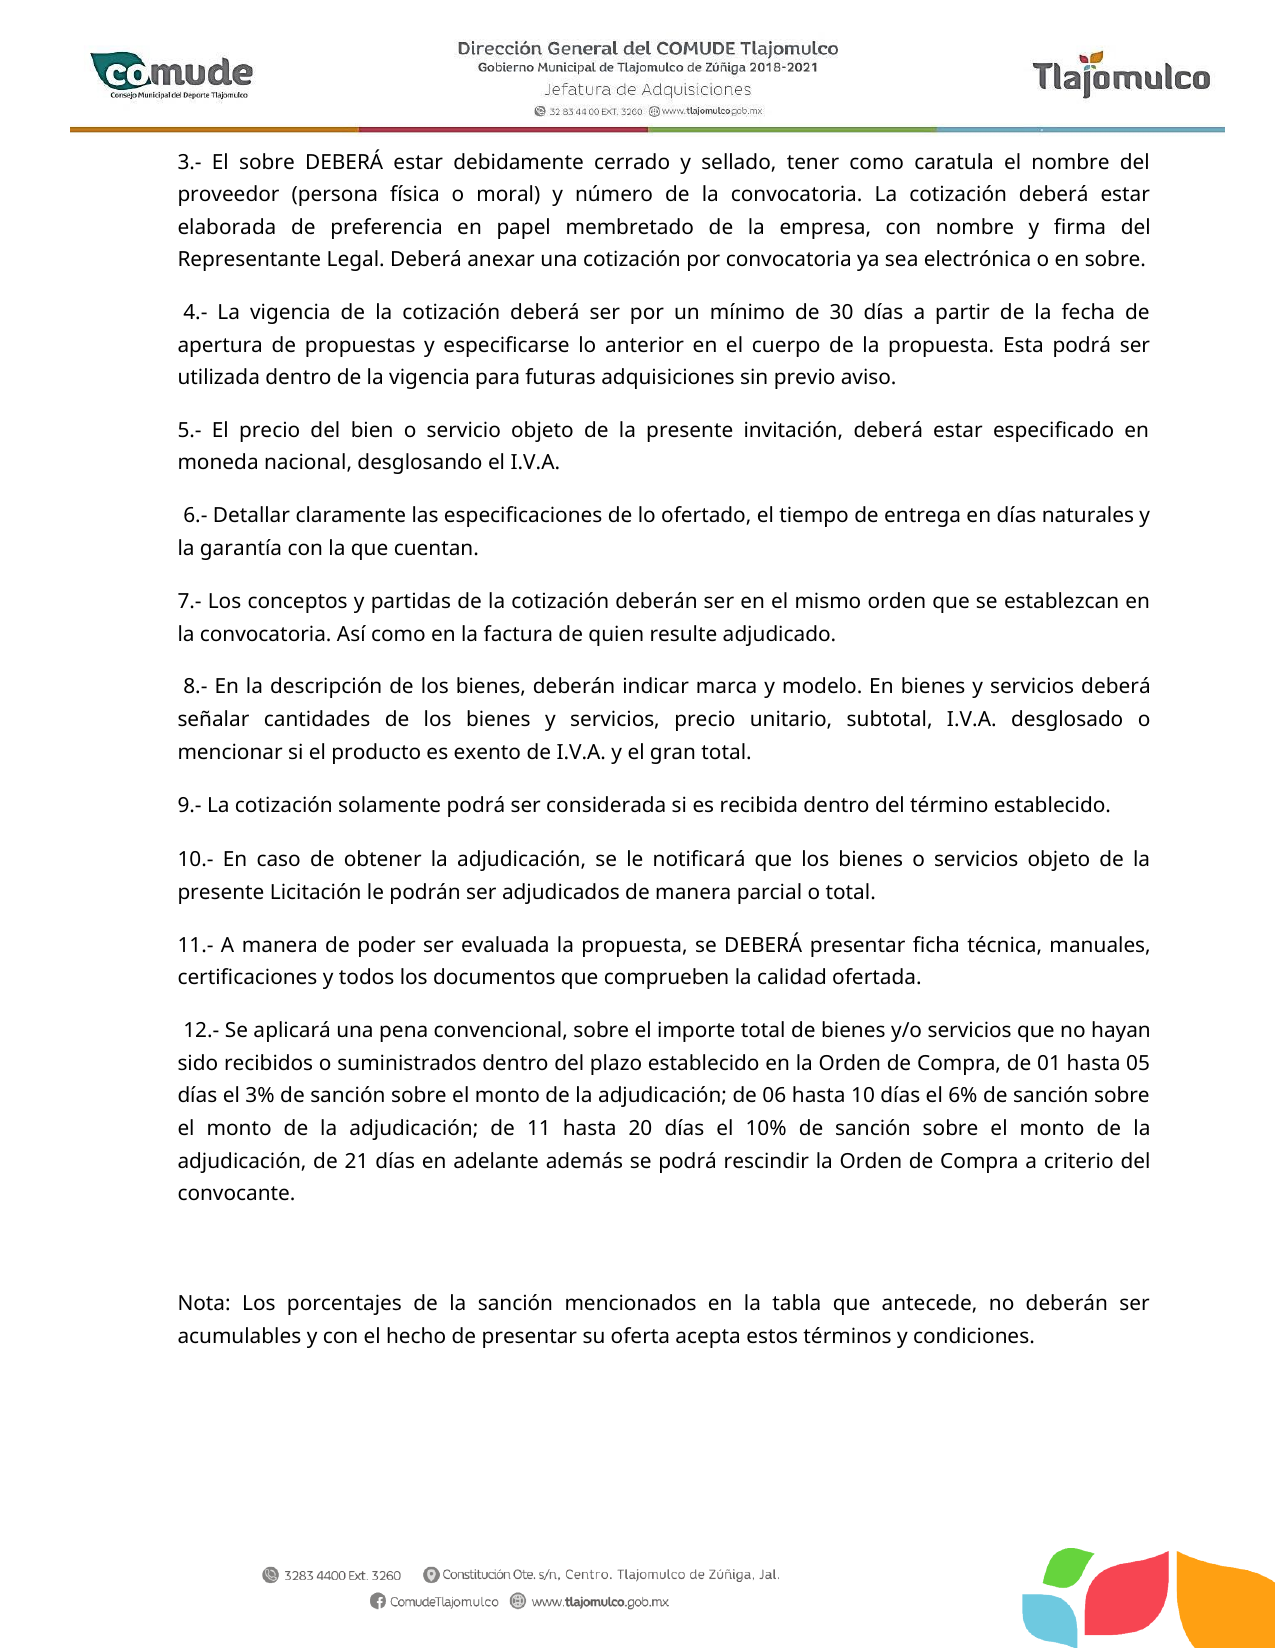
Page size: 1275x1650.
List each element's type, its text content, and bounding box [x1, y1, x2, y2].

text Nota: Los porcentajes de la sanción mencionados en la tabla que antecede, no deberán ser acumulables y con el hecho de presentar su oferta acepta estos términos y condiciones. [177, 1288, 1151, 1349]
text 11.- A manera de poder ser evaluada la propuesta, se DEBERÁ presentar ficha técnica, manuales, certificaciones y todos los documentos que comprueben la calidad ofertada. [177, 930, 1152, 991]
text 10.- En caso de obtener la adjudicación, se le notificará que los bienes o servicios objeto de la presente Licitación le podrán ser adjudicados de manera parcial o total. [177, 844, 1151, 905]
text 4.- La vigencia de la cotización deberá ser por un mínimo de 30 días a partir de la fecha de apertura de propuestas y especificarse lo anterior en el cuerpo de la propuesta. Esta podrá ser utilizada dentro de la vigencia para futuras adquisiciones sin previo aviso. [177, 297, 1152, 391]
text 3.- El sobre DEBERÁ estar debidamente cerrado y sellado, tener como caratula el nombre del proveedor (persona física o moral) y número de la convocatoria. La cotización deberá estar elaborada de preferencia en papel membretado de la empresa, con nombre y firma del Representante Legal. Deberá anexar una cotización por convocatoria ya sea electrónica o en sobre. [177, 147, 1152, 273]
picture [70, 32, 1225, 137]
text 6.- Detallar claramente las especificaciones de lo ofertado, el tiempo de entrega en días naturales y la garantía con la que cuentan. [177, 500, 1151, 561]
text 7.- Los conceptos y partidas de la cotización deberán ser en el mismo orden que se establezcan en la convocatoria. Así como en la factura de quien resulte adjudicado. [177, 586, 1151, 647]
picture [262, 1548, 1275, 1648]
text 5.- El precio del bien o servicio objeto de la presente invitación, deberá estar especificado en moneda nacional, desglosando el I.V.A. [177, 415, 1151, 476]
text 9.- La cotización solamente podrá ser considerada si es recibida dentro del término establecido. [177, 790, 1162, 818]
text 12.- Se aplicará una pena convencional, sobre el importe total de bienes y/o servicios que no hayan sido recibidos o suministrados dentro del plazo establecido en la Orden de Compra, de 01 hasta 05 días el 3% de sanción sobre el monto de la adjudicación; de 06 hasta 10 días el 6% de sanción sobre el monto de la adjudicación; de 11 hasta 20 días el 10% de sanción sobre el monto de la adjudicación, de 21 días en adelante además se podrá rescindir la Orden de Compra a criterio del convocante. [177, 1015, 1152, 1207]
text 8.- En la descripción de los bienes, deberán indicar marca y modelo. En bienes y servicios deberá señalar cantidades de los bienes y servicios, precio unitario, subtotal, I.V.A. desglosado o mencionar si el producto es exento de I.V.A. y el gran total. [177, 672, 1152, 765]
